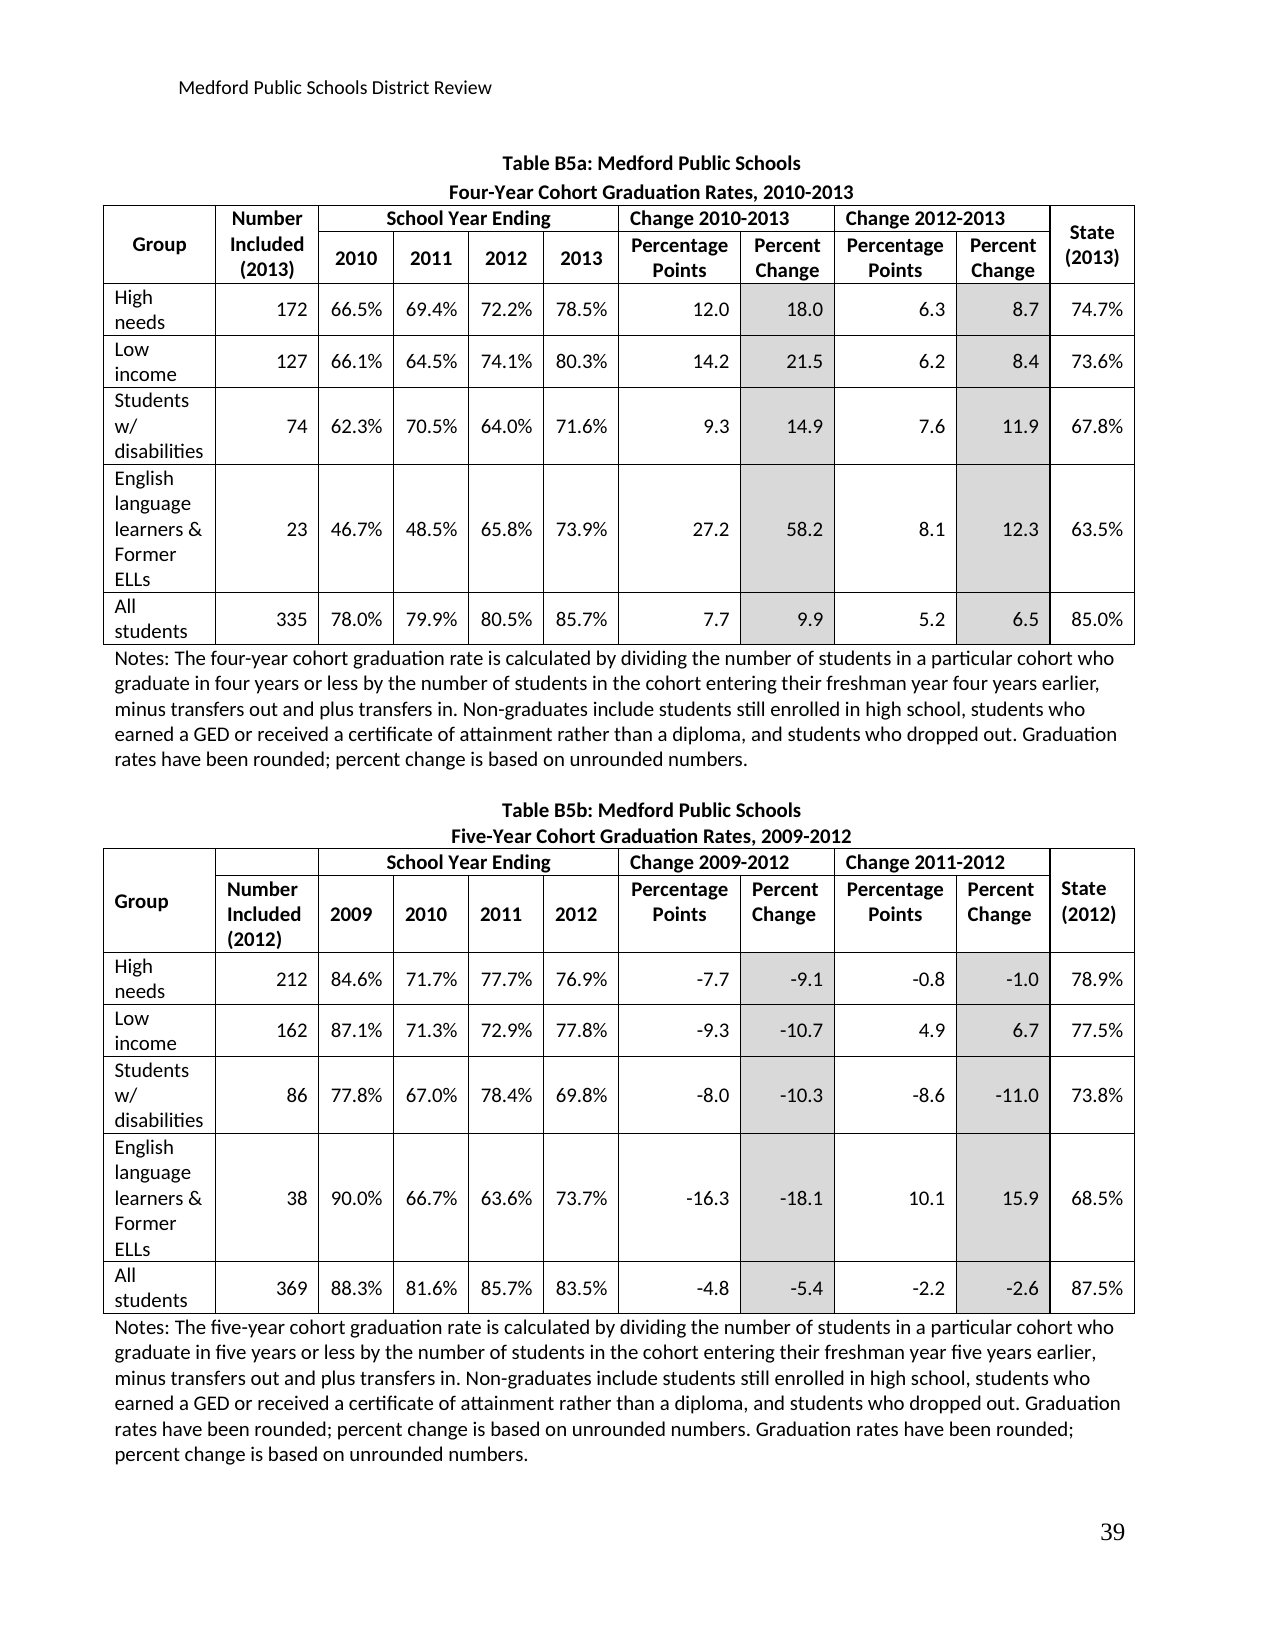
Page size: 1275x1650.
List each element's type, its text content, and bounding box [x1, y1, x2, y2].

table_cell -18.1 [741, 1134, 834, 1261]
table_cell 8.4 [957, 336, 1049, 387]
table_cell -10.7 [741, 1005, 834, 1056]
table_cell 83.5% [544, 1262, 618, 1313]
table_cell 5.2 [835, 593, 956, 644]
table_cell 74.1% [469, 336, 543, 387]
table_cell 46.7% [319, 465, 393, 592]
table_cell 7.7 [619, 593, 740, 644]
table_cell Students w/ disabilities [104, 388, 215, 464]
table_cell -9.3 [619, 1005, 740, 1056]
table_cell 73.7% [544, 1134, 618, 1261]
table_cell 9.3 [619, 388, 740, 464]
table_cell -2.2 [835, 1262, 956, 1313]
table_header School Year Ending [319, 206, 618, 231]
table_cell 85.7% [469, 1262, 543, 1313]
table_cell 12.0 [619, 284, 740, 335]
table_header Change 2010-2013 [619, 206, 834, 231]
table_cell 80.3% [544, 336, 618, 387]
table_cell Low income [104, 1005, 215, 1056]
table_cell -2.6 [957, 1262, 1049, 1313]
table_cell 21.5 [741, 336, 834, 387]
text Table B5b: Medford Public Schools [178, 797, 1125, 823]
table_cell All students [104, 593, 215, 644]
table_header Change 2011-2012 [835, 849, 1049, 875]
table_cell High needs [104, 284, 215, 335]
table_cell 172 [216, 284, 318, 335]
table_cell 18.0 [741, 284, 834, 335]
table_cell 64.0% [469, 388, 543, 464]
table_cell 71.6% [544, 388, 618, 464]
table_cell 65.8% [469, 465, 543, 592]
table_cell 69.8% [544, 1057, 618, 1133]
table_cell 78.0% [319, 593, 393, 644]
table_cell 80.5% [469, 593, 543, 644]
table_cell 81.6% [394, 1262, 468, 1313]
table_cell 76.9% [544, 953, 618, 1004]
table_cell 77.8% [544, 1005, 618, 1056]
text Five-Year Cohort Graduation Rates, 2009-2012 [178, 823, 1125, 848]
table_cell 73.6% [1051, 336, 1134, 387]
table_cell 66.1% [319, 336, 393, 387]
table_cell 8.7 [957, 284, 1049, 335]
table_cell High needs [104, 953, 215, 1004]
table_header [216, 849, 318, 875]
table_cell -0.8 [835, 953, 956, 1004]
table_cell 38 [216, 1134, 318, 1261]
table_cell 12.3 [957, 465, 1049, 592]
table_cell 78.5% [544, 284, 618, 335]
table_cell -4.8 [619, 1262, 740, 1313]
table_cell -10.3 [741, 1057, 834, 1133]
table_cell 2011 [469, 876, 543, 952]
table_cell Percentage Points [619, 232, 740, 283]
table_cell 64.5% [394, 336, 468, 387]
table_cell 6.2 [835, 336, 956, 387]
table_header State (2012) [1051, 849, 1134, 952]
table_cell Percentage Points [619, 876, 740, 952]
table_cell 66.5% [319, 284, 393, 335]
table_cell 48.5% [394, 465, 468, 592]
table_cell 74.7% [1051, 284, 1134, 335]
table_cell 90.0% [319, 1134, 393, 1261]
table_cell 71.7% [394, 953, 468, 1004]
table_cell 68.5% [1051, 1134, 1134, 1261]
table_cell 2012 [469, 232, 543, 283]
table_cell 2009 [319, 876, 393, 952]
table_cell 335 [216, 593, 318, 644]
table_cell English language learners & Former ELLs [104, 1134, 215, 1261]
table_header Group [104, 849, 215, 952]
table_cell 23 [216, 465, 318, 592]
table_cell 14.9 [741, 388, 834, 464]
table_cell 86 [216, 1057, 318, 1133]
table_cell 58.2 [741, 465, 834, 592]
table_cell 85.0% [1051, 593, 1134, 644]
table_cell 79.9% [394, 593, 468, 644]
table_cell Percentage Points [835, 876, 956, 952]
table_cell Number Included (2012) [216, 876, 318, 952]
table_cell 69.4% [394, 284, 468, 335]
table_cell Percent Change [741, 232, 834, 283]
table_cell 212 [216, 953, 318, 1004]
table_cell Students w/ disabilities [104, 1057, 215, 1133]
table_cell Percent Change [957, 232, 1049, 283]
table_cell 66.7% [394, 1134, 468, 1261]
table_cell All students [104, 1262, 215, 1313]
table_cell 77.7% [469, 953, 543, 1004]
table_cell 27.2 [619, 465, 740, 592]
table_cell 8.1 [835, 465, 956, 592]
table_cell Notes: The five-year cohort graduation rate is calculated by dividing the number of students in a particular cohort who graduate in five years or less by the number of students in the cohort entering their freshman year five years earlier, minus transfers out and plus transfers in. Non-graduates include students still enrolled in high school, students who earned a GED or received a certificate of attainment rather than a diploma, and students who dropped out. Graduation rates have been rounded; percent change is based on unrounded numbers. Graduation rates have been rounded; percent change is based on unrounded numbers. [103, 1314, 1134, 1467]
table_header Number Included (2013) [216, 206, 318, 283]
table_cell -1.0 [957, 953, 1049, 1004]
table_cell -8.0 [619, 1057, 740, 1133]
table_cell 4.9 [835, 1005, 956, 1056]
text Four-Year Cohort Graduation Rates, 2010-2013 [178, 179, 1125, 204]
table_header School Year Ending [319, 849, 618, 875]
table_cell 10.1 [835, 1134, 956, 1261]
table_cell -8.6 [835, 1057, 956, 1133]
table_cell 87.1% [319, 1005, 393, 1056]
table_cell Percent Change [741, 876, 834, 952]
text Table B5a: Medford Public Schools [178, 150, 1125, 175]
table_header Group [104, 206, 215, 283]
table_cell 71.3% [394, 1005, 468, 1056]
table_header Change 2012-2013 [835, 206, 1049, 231]
table_cell 73.9% [544, 465, 618, 592]
table_cell 70.5% [394, 388, 468, 464]
table_cell -7.7 [619, 953, 740, 1004]
table_cell 6.5 [957, 593, 1049, 644]
table_cell 6.3 [835, 284, 956, 335]
table_cell English language learners & Former ELLs [104, 465, 215, 592]
table_cell Percent Change [957, 876, 1049, 952]
table_cell 6.7 [957, 1005, 1049, 1056]
table_cell Low income [104, 336, 215, 387]
table_cell 14.2 [619, 336, 740, 387]
table_cell 63.5% [1051, 465, 1134, 592]
table_cell -11.0 [957, 1057, 1049, 1133]
table_cell 67.0% [394, 1057, 468, 1133]
table_cell 15.9 [957, 1134, 1049, 1261]
table_cell Notes: The four-year cohort graduation rate is calculated by dividing the number of students in a particular cohort who graduate in four years or less by the number of students in the cohort entering their freshman year four years earlier, minus transfers out and plus transfers in. Non-graduates include students still enrolled in high school, students who earned a GED or received a certificate of attainment rather than a diploma, and students who dropped out. Graduation rates have been rounded; percent change is based on unrounded numbers. [103, 645, 1134, 772]
table_cell 2011 [394, 232, 468, 283]
table_header Change 2009-2012 [619, 849, 834, 875]
table_cell -16.3 [619, 1134, 740, 1261]
table_cell 85.7% [544, 593, 618, 644]
table_cell Percentage Points [835, 232, 956, 283]
table_cell 7.6 [835, 388, 956, 464]
table_cell 77.8% [319, 1057, 393, 1133]
table_cell 11.9 [957, 388, 1049, 464]
table_cell 78.9% [1051, 953, 1134, 1004]
table_cell 2010 [319, 232, 393, 283]
table_cell 9.9 [741, 593, 834, 644]
table_cell 2012 [544, 876, 618, 952]
table_cell 74 [216, 388, 318, 464]
table_cell 78.4% [469, 1057, 543, 1133]
table_cell 62.3% [319, 388, 393, 464]
table_cell 369 [216, 1262, 318, 1313]
table_cell -9.1 [741, 953, 834, 1004]
table_cell 127 [216, 336, 318, 387]
table_cell 72.2% [469, 284, 543, 335]
table_cell 162 [216, 1005, 318, 1056]
table_cell 72.9% [469, 1005, 543, 1056]
table_cell 63.6% [469, 1134, 543, 1261]
table_cell 73.8% [1051, 1057, 1134, 1133]
table_cell 67.8% [1051, 388, 1134, 464]
table_cell 77.5% [1051, 1005, 1134, 1056]
table_cell 84.6% [319, 953, 393, 1004]
table_header State (2013) [1051, 206, 1134, 283]
table_cell 2013 [544, 232, 618, 283]
table_cell 87.5% [1051, 1262, 1134, 1313]
table_cell -5.4 [741, 1262, 834, 1313]
table_cell 88.3% [319, 1262, 393, 1313]
table_cell 2010 [394, 876, 468, 952]
